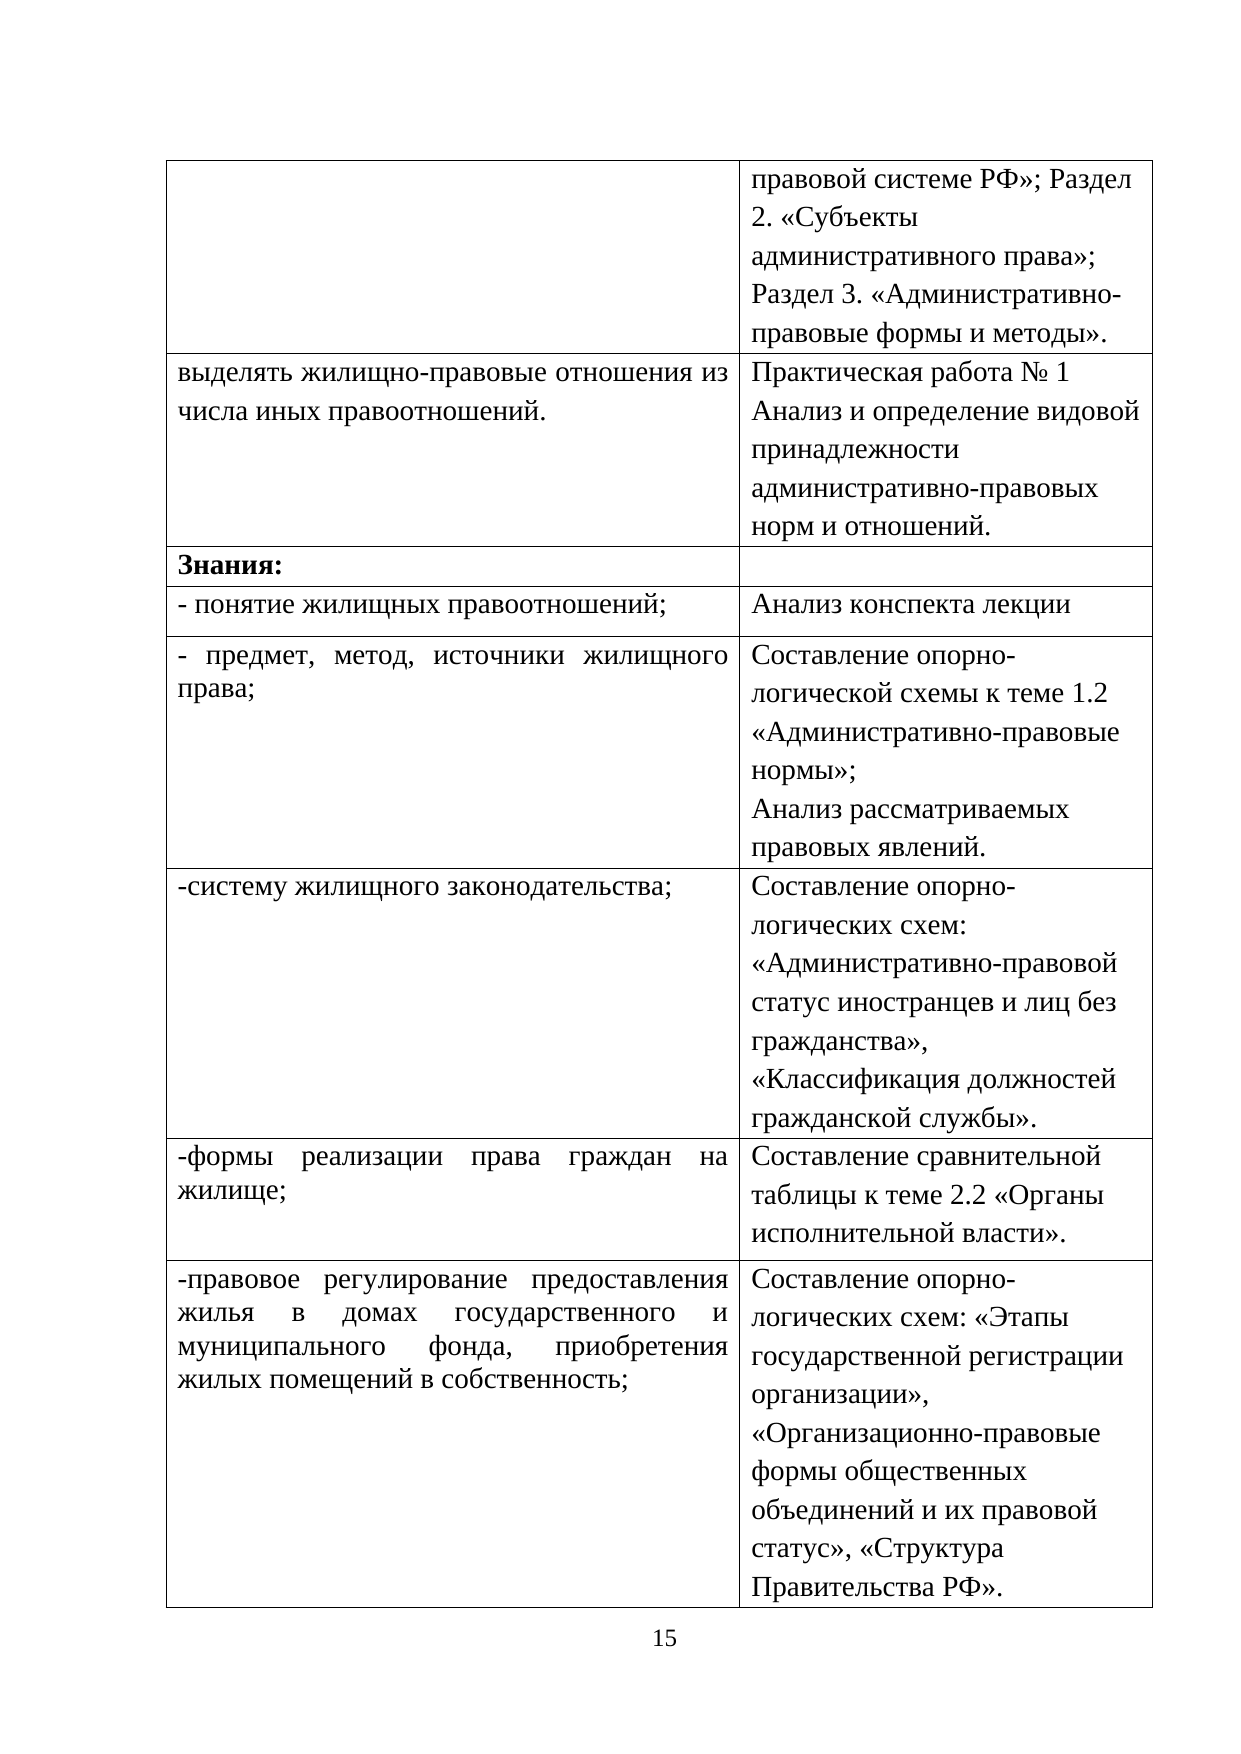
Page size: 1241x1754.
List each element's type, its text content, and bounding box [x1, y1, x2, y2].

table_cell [167, 161, 739, 353]
table_cell -формы реализации права граждан на жилище; [167, 1139, 739, 1260]
table_cell выделять жилищно-правовые отношения из числа иных правоотношений. [167, 354, 739, 546]
table_cell Знания: [167, 547, 739, 586]
table_cell Практическая работа № 1 Анализ и определение видовой принадлежности административно-правовых норм и отношений. [740, 354, 1152, 546]
table_cell -правовое регулирование предоставления жилья в домах государственного и муниципального фонда, приобретения жилых помещений в собственность; [167, 1261, 739, 1607]
table_cell Составление сравнительной таблицы к теме 2.2 «Органы исполнительной власти». [740, 1139, 1152, 1260]
table_cell - понятие жилищных правоотношений; [167, 587, 739, 636]
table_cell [740, 161, 1152, 353]
table_cell - предмет, метод, источники жилищного права; [167, 637, 739, 867]
table_cell [740, 547, 1152, 586]
table_cell Составление опорно-логических схем: «Этапы государственной регистрации организации», «Организационно-правовые формы общественных объединений и их правовой статус», «Структура Правительства РФ». [740, 1261, 1152, 1607]
table_cell -систему жилищного законодательства; [167, 869, 739, 1137]
table_cell Составление опорно-логических схем: «Административно-правовой статус иностранцев и лиц без гражданства», «Классификация должностей гражданской службы». [740, 869, 1152, 1137]
table_cell Составление опорно-логической схемы к теме 1.2 «Административно-правовые нормы»; Анализ рассматриваемых правовых явлений. [740, 637, 1152, 867]
table_cell Анализ конспекта лекции [740, 587, 1152, 636]
